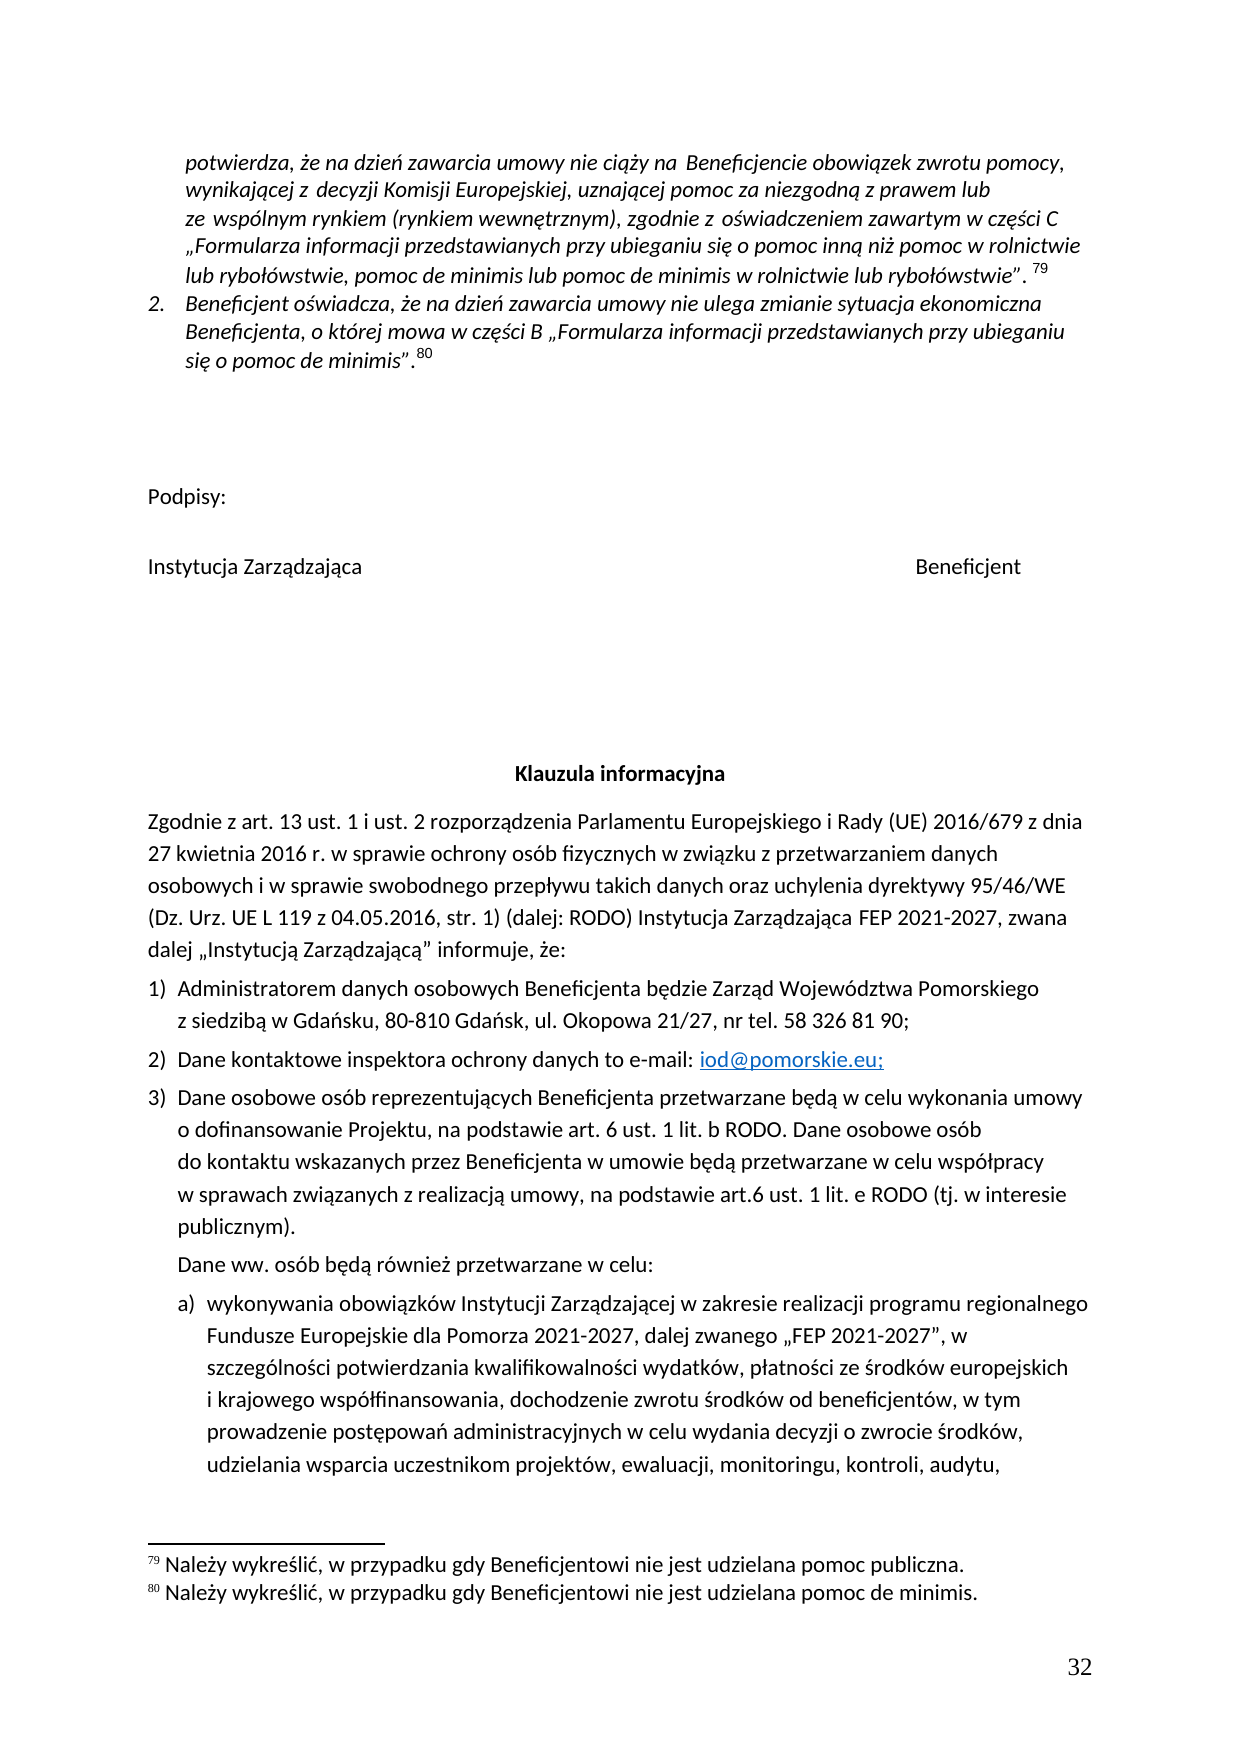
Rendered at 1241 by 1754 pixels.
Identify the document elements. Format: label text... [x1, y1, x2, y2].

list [148, 148, 1093, 289]
list Dane kontaktowe inspektora ochrony danych to e-mail: iod@pomorskie.eu; [148, 1045, 1093, 1073]
list Dane osobowe osób reprezentujących Beneficjenta przetwarzane będą w celu wykonania umowy o dofinansowanie Projektu, na podstawie art. 6 ust. 1 lit. b RODO. Dane osobowe osób do kontaktu wskazanych przez Beneficjenta w umowie będą przetwarzane w celu współpracy w sprawach związanych z realizacją umowy, na podstawie art.6 ust. 1 lit. e RODO (tj. w interesie publicznym). [148, 1083, 1093, 1240]
list Administratorem danych osobowych Beneficjenta będzie Zarząd Województwa Pomorskiego z siedzibą w Gdańsku, 80-810 Gdańsk, ul. Okopowa 21/27, nr tel. 58 326 81 90; [148, 974, 1093, 1034]
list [177, 1289, 1093, 1478]
text Zgodnie z art. 13 ust. 1 i ust. 2 rozporządzenia Parlamentu Europejskiego i Rady (UE) 2016/679 z dnia 27 kwietnia 2016 r. w sprawie ochrony osób fizycznych w związku z przetwarzaniem danych osobowych i w sprawie swobodnego przepływu takich danych oraz uchylenia dyrektywy 95/46/WE (Dz. Urz. UE L 119 z 04.05.2016, str. 1) (dalej: RODO) Instytucja Zarządzająca FEP 2021-2027, zwana dalej „Instytucją Zarządzającą” informuje, że: [148, 807, 1093, 964]
text Klauzula informacyjna [148, 759, 1093, 787]
text Instytucja Zarządzająca Beneficjent [148, 552, 1093, 580]
text Dane ww. osób będą również przetwarzane w celu: [177, 1250, 1093, 1278]
text Podpisy: [148, 482, 1093, 510]
list Beneficjent oświadcza, że na dzień zawarcia umowy nie ulega zmianie sytuacja ekonomiczna Beneficjenta, o której mowa w części B „Formularza informacji przedstawianych przy ubieganiu się o pomoc de minimis”. [148, 289, 1093, 374]
